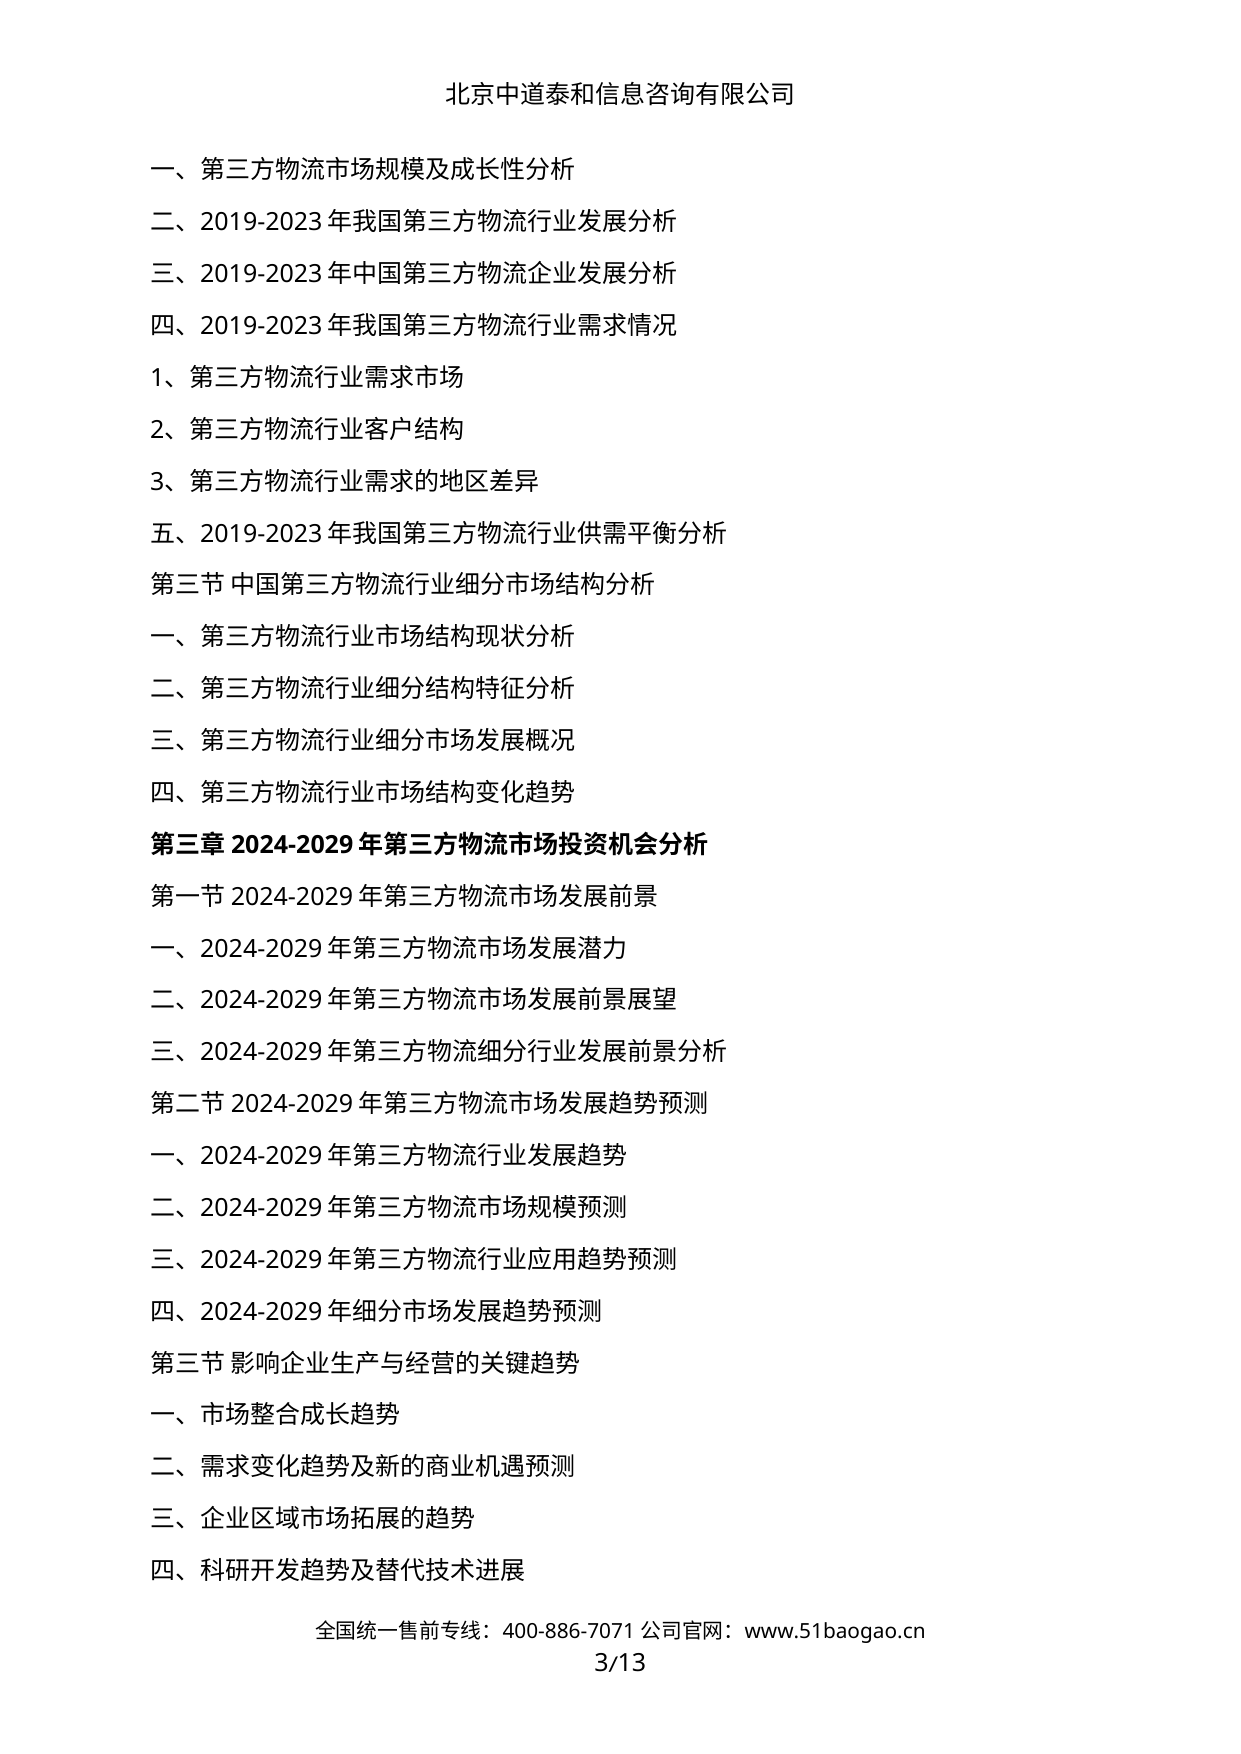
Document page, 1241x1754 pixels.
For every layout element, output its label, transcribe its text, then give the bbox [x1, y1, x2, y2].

text 第三节 影响企业生产与经营的关键趋势 [150, 1343, 1090, 1379]
text 一、第三方物流市场规模及成长性分析 [150, 150, 1090, 186]
text 三、2024-2029年第三方物流行业应用趋势预测 [150, 1239, 1090, 1276]
text 四、第三方物流行业市场结构变化趋势 [150, 772, 1090, 809]
text 第三节 中国第三方物流行业细分市场结构分析 [150, 565, 1090, 601]
text 第一节 2024-2029年第三方物流市场发展前景 [150, 876, 1090, 912]
text 四、2019-2023年我国第三方物流行业需求情况 [150, 306, 1090, 342]
text 2、第三方物流行业客户结构 [150, 409, 1090, 446]
text 3、第三方物流行业需求的地区差异 [150, 461, 1090, 497]
text 一、2024-2029年第三方物流市场发展潜力 [150, 928, 1090, 964]
text 三、企业区域市场拓展的趋势 [150, 1499, 1090, 1535]
text 第三章 2024-2029年第三方物流市场投资机会分析 [150, 824, 1090, 861]
text 一、市场整合成长趋势 [150, 1395, 1090, 1431]
text 一、2024-2029年第三方物流行业发展趋势 [150, 1136, 1090, 1172]
text 三、2019-2023年中国第三方物流企业发展分析 [150, 254, 1090, 290]
text 一、第三方物流行业市场结构现状分析 [150, 617, 1090, 653]
text 二、2019-2023年我国第三方物流行业发展分析 [150, 202, 1090, 238]
text 五、2019-2023年我国第三方物流行业供需平衡分析 [150, 513, 1090, 549]
text 第二节 2024-2029年第三方物流市场发展趋势预测 [150, 1084, 1090, 1120]
text 三、2024-2029年第三方物流细分行业发展前景分析 [150, 1032, 1090, 1068]
text 二、2024-2029年第三方物流市场规模预测 [150, 1187, 1090, 1224]
text 二、需求变化趋势及新的商业机遇预测 [150, 1447, 1090, 1483]
text 三、第三方物流行业细分市场发展概况 [150, 721, 1090, 757]
text 二、第三方物流行业细分结构特征分析 [150, 669, 1090, 705]
text 四、科研开发趋势及替代技术进展 [150, 1551, 1090, 1587]
text 四、2024-2029年细分市场发展趋势预测 [150, 1291, 1090, 1327]
text 1、第三方物流行业需求市场 [150, 357, 1090, 394]
text 二、2024-2029年第三方物流市场发展前景展望 [150, 980, 1090, 1016]
